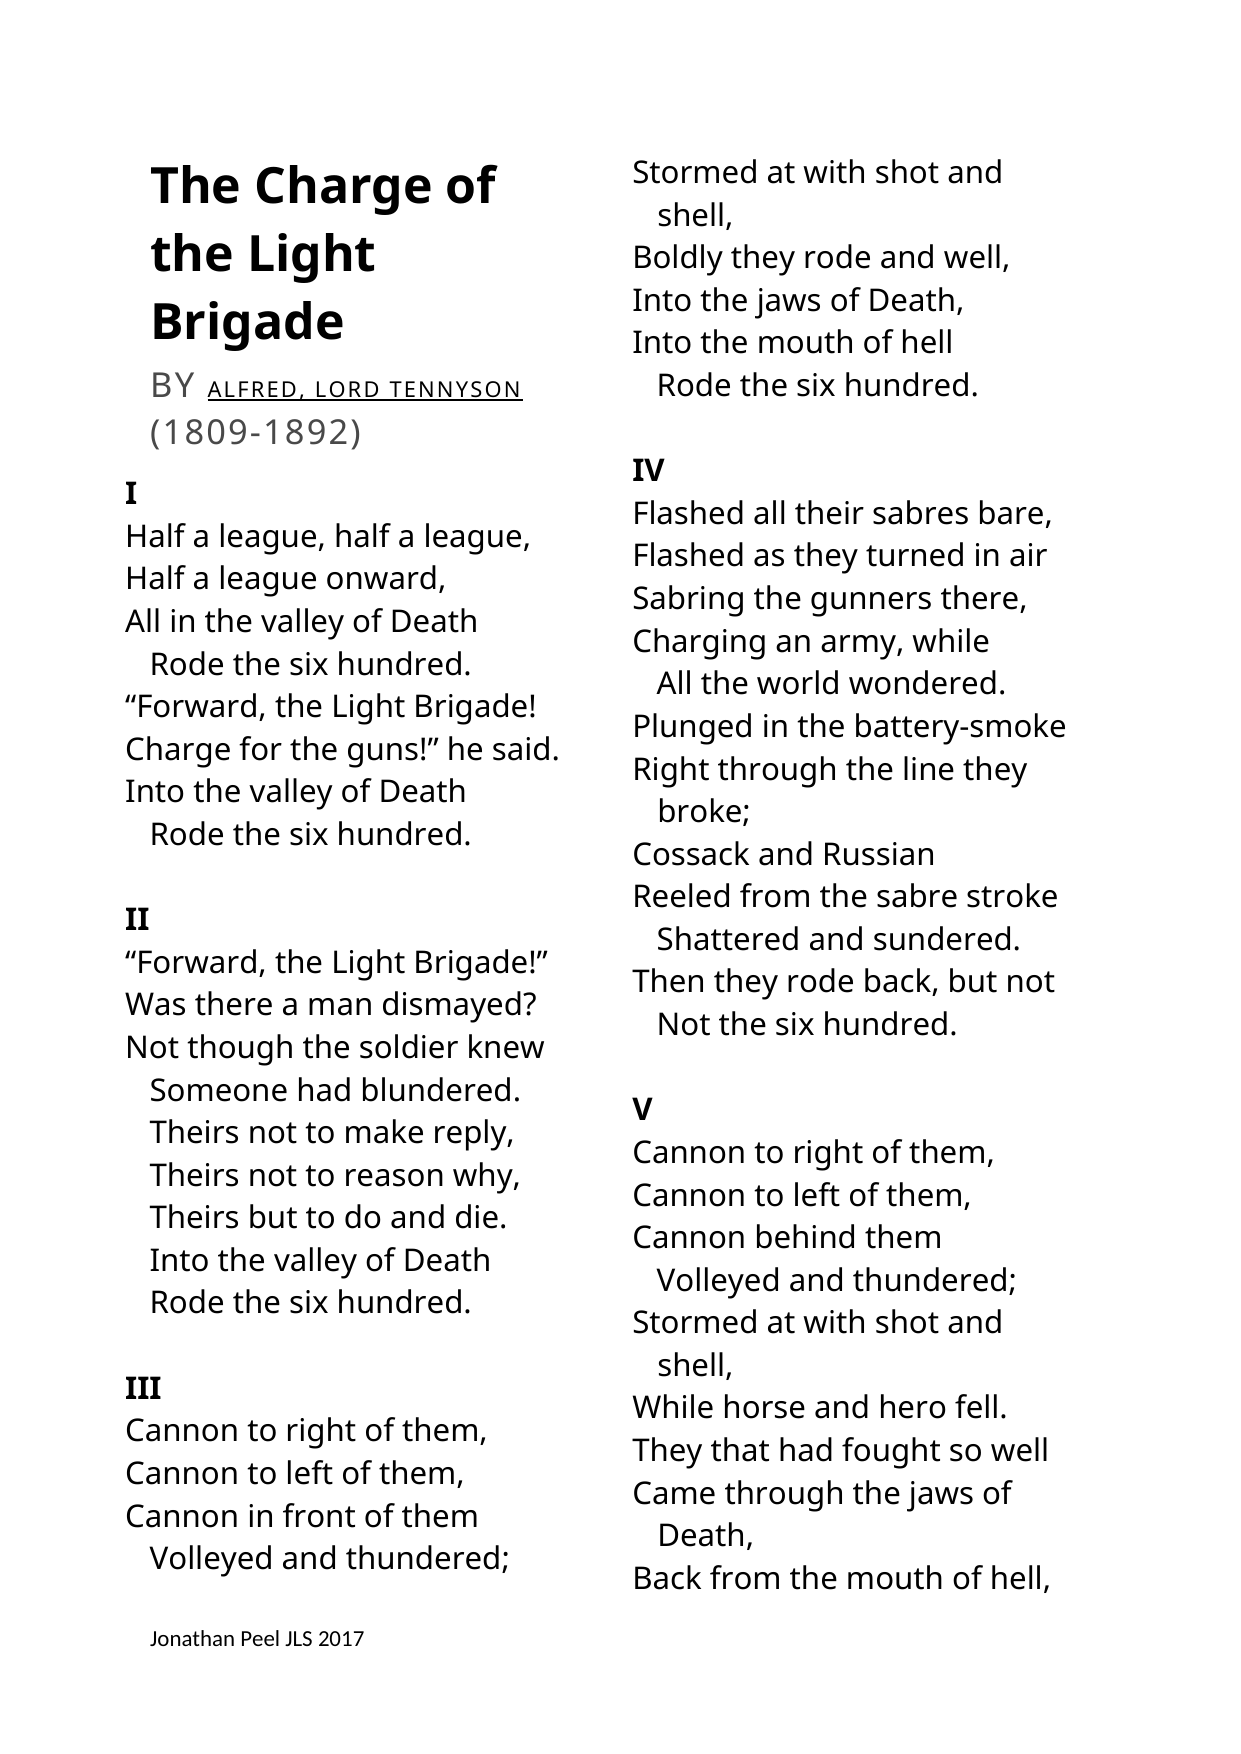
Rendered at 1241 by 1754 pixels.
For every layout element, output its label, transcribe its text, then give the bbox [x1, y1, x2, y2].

text Into the valley of Death [125, 769, 583, 812]
text Volleyed and thundered; [125, 1536, 583, 1579]
text I [125, 471, 583, 514]
text “Forward, the Light Brigade! [125, 684, 583, 727]
text Theirs not to reason why, [125, 1153, 583, 1195]
text They that had fought so well [632, 1428, 1090, 1471]
text Not though the soldier knew [125, 1025, 583, 1067]
text Theirs but to do and die. [125, 1195, 583, 1238]
text Came through the jaws of Death, [632, 1471, 1090, 1556]
text Cannon in front of them [125, 1493, 583, 1536]
text Stormed at with shot and shell, [632, 150, 1090, 235]
text III [125, 1366, 583, 1408]
text Volleyed and thundered; [632, 1258, 1090, 1300]
text Flashed all their sabres bare, [632, 491, 1090, 533]
text Shattered and sundered. [632, 917, 1090, 959]
text IV [632, 448, 1090, 491]
text The Charge of the Light Brigade [150, 150, 583, 354]
text Rode the six hundred. [632, 363, 1090, 406]
text Not the six hundred. [632, 1002, 1090, 1045]
text Sabring the gunners there, [632, 576, 1090, 619]
text Charge for the guns!” he said. [125, 727, 583, 769]
text Cannon to right of them, [632, 1130, 1090, 1172]
text Plunged in the battery-smoke [632, 704, 1090, 746]
text Theirs not to make reply, [125, 1110, 583, 1153]
text Into the valley of Death [125, 1238, 583, 1281]
text Boldly they rode and well, [632, 235, 1090, 278]
text Was there a man dismayed? [125, 982, 583, 1025]
text Someone had blundered. [125, 1067, 583, 1110]
text Rode the six hundred. [125, 641, 583, 684]
text Half a league onward, [125, 556, 583, 599]
text Flashed as they turned in air [632, 533, 1090, 576]
text Cannon to left of them, [632, 1172, 1090, 1215]
text V [632, 1087, 1090, 1130]
text Into the jaws of Death, [632, 278, 1090, 320]
text Reeled from the sabre stroke [632, 874, 1090, 917]
text Into the mouth of hell [632, 320, 1090, 363]
text While horse and hero fell. [632, 1386, 1090, 1428]
text All in the valley of Death [125, 599, 583, 641]
text Right through the line they broke; [632, 746, 1090, 832]
text Then they rode back, but not [632, 959, 1090, 1002]
text II [125, 897, 583, 940]
text Rode the six hundred. [125, 1281, 583, 1323]
text All the world wondered. [632, 661, 1090, 704]
text Charging an army, while [632, 619, 1090, 661]
text Cannon behind them [632, 1215, 1090, 1258]
text Back from the mouth of hell, [632, 1556, 1090, 1598]
text Cannon to left of them, [125, 1451, 583, 1493]
text BY ALFRED, LORD TENNYSON (1809-1892) [150, 361, 583, 454]
text Cossack and Russian [632, 832, 1090, 874]
text “Forward, the Light Brigade!” [125, 940, 583, 982]
text Half a league, half a league, [125, 514, 583, 556]
text Stormed at with shot and shell, [632, 1300, 1090, 1386]
text Rode the six hundred. [125, 812, 583, 854]
text Cannon to right of them, [125, 1408, 583, 1451]
